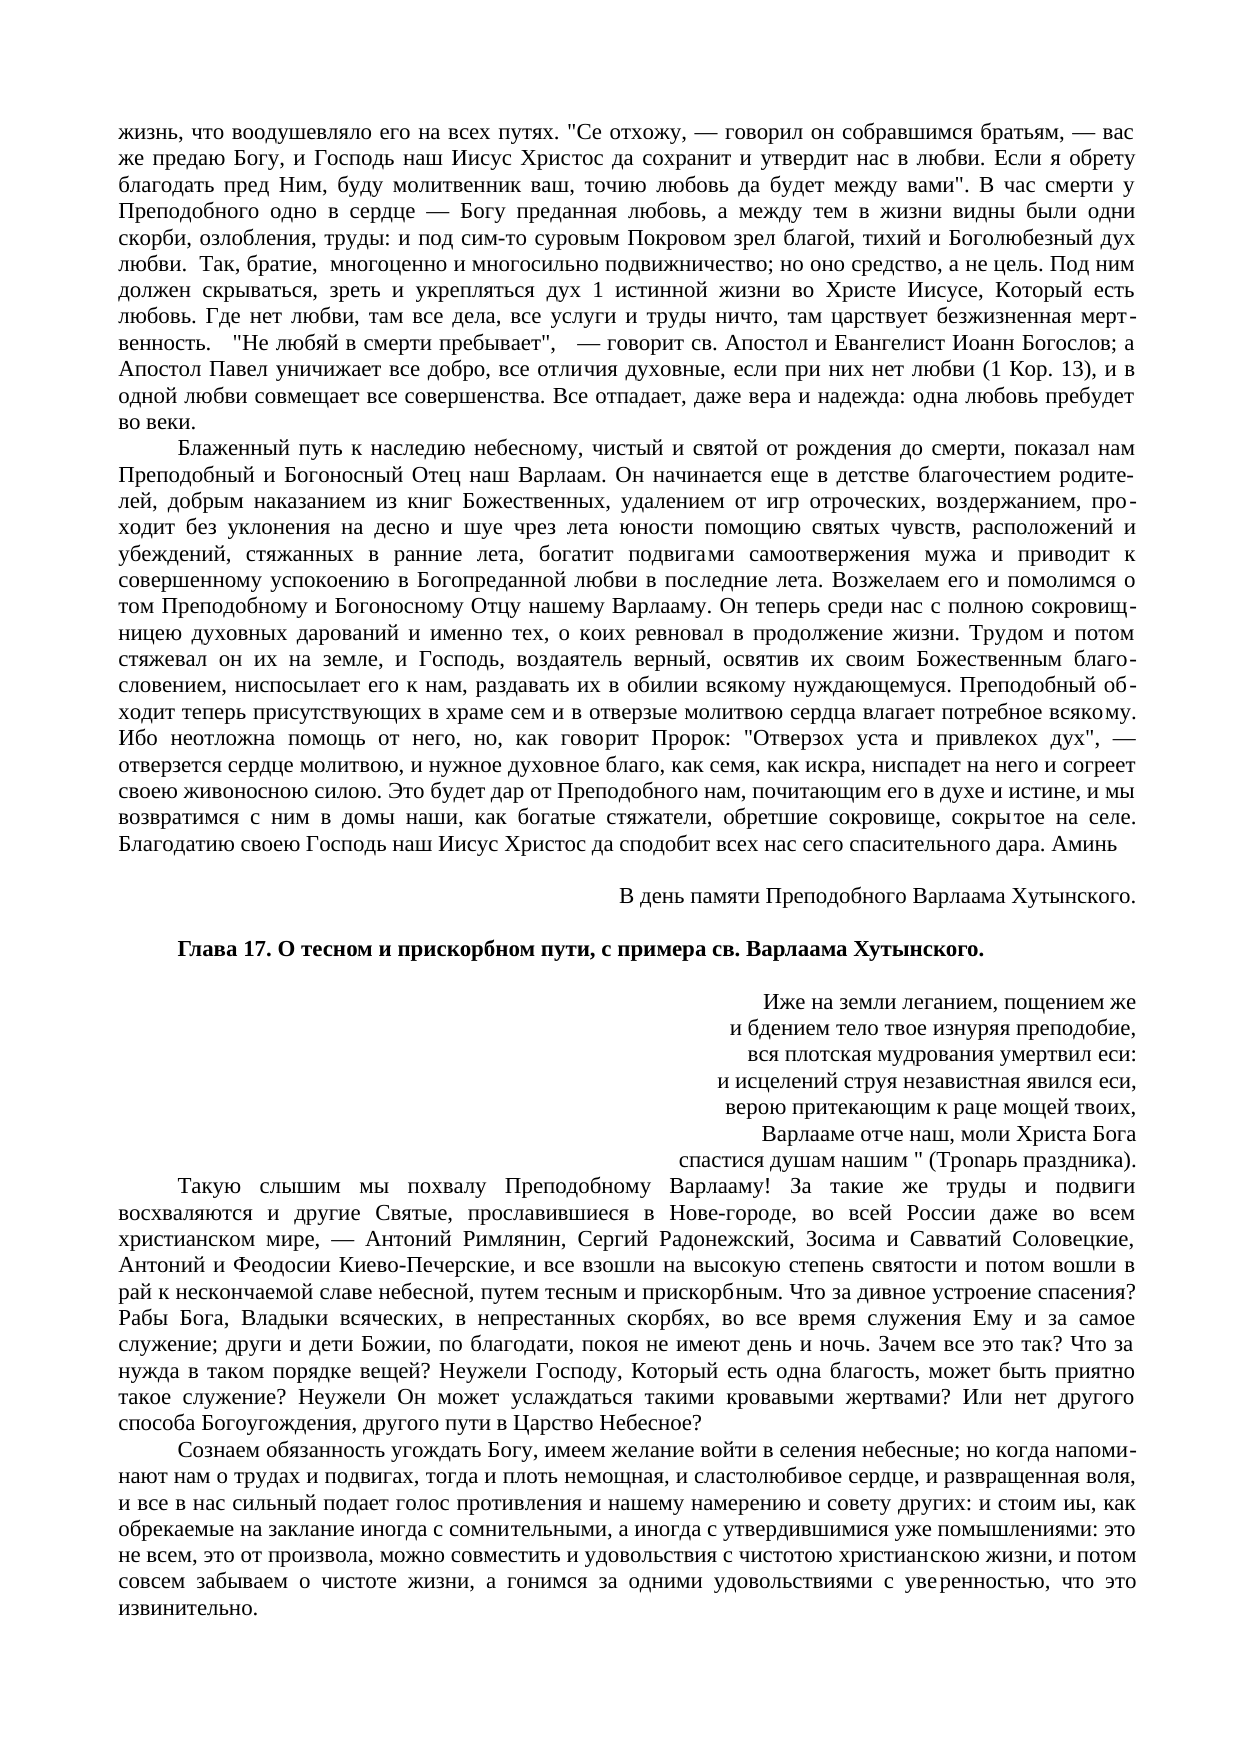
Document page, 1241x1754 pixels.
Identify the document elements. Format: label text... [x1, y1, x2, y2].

subtitle Глава 17. О тесном и прискорбном пути, с примера св. Варлаама Хутынского. [118, 935, 1137, 961]
text В день памяти Преподобного Варлаама Хутынского. [118, 882, 1137, 909]
text Блаженный путь к наследию небесному, чистый и святой от рождения до смерти, показал нам Преподобный и Богоносный Отец наш Варлаам. Он начинается еще в детстве благочестием родите-лей, добрым наказанием из книг Божественных, удалением от игр отроческих, воздержанием, проходит без уклонения на десно и шуе чрез лета юности помощию святых чувств, расположений и убеждений, стяжанных в ранние лета, богатит подвигами самоотвержения мужа и приводит к совершенному успокоению в Богопреданной любви в последние лета. Возжелаем его и помолимся о том Преподобному и Богоносному Отцу нашему Варлааму. Он теперь среди нас с полною сокровищницею духовных дарований и именно тех, о коих ревновал в продолжение жизни. Трудом и потом стяжевал он их на земле, и Господь, воздаятель верный, освятив их своим Божественным благословением, ниспосылает его к нам, раздавать их в обилии всякому нуждающемуся. Преподобный обходит теперь присутствующих в храме сем и в отверзые молитвою сердца влагает потребное всякому. Ибо неотложна помощь от него, но, как говорит Пророк: "Отверзох уста и привлекох дух", — отверзется сердце молитвою, и нужное духовное благо, как семя, как искра, ниспадет на него и согреет своею живоносною силою. Это будет дар от Преподобного нам, почитающим его в духе и истине, и мы возвратимся с ним в домы наши, как богатые стяжатели, обретшие сокровище, сокрытое на селе. Благодатию своею Господь наш Иисус Христос да сподобит всех нас сего спасительного дара. Аминь [118, 434, 1137, 856]
text и бдением тело твое изнуряя преподобие, [118, 1014, 1137, 1041]
text Иже на земли леганием, пощением же [118, 988, 1137, 1014]
text и исцелений струя независтная явился ecи, [118, 1067, 1137, 1093]
text Такую слышим мы похвалу Преподобному Варлааму! За такие же труды и подвиги восхваляются и другие Святые, прославившиеся в Нове-городе, во всей России даже во всем христианском мире, — Антоний Римлянин, Сергий Радонежский, Зосима и Савватий Соловецкие, Антоний и Феодосии Киево-Печерские, и все взошли на высокую степень святости и потом вошли в рай к нескончаемой славе небесной, путем тесным и прискорбным. Что за дивное устроение спасения? Рабы Бога, Владыки всяческих, в непрестанных скорбях, во все время служения Ему и за самое служение; други и дети Божии, по благодати, покоя не имеют день и ночь. Зачем все это так? Что за нужда в таком порядке вещей? Неужели Господу, Который есть одна благость, может быть приятно такое служение? Неужели Он может услаждаться такими кровавыми жертвами? Или нет другого способа Богоугождения, другого пути в Царство Небесное? [118, 1172, 1137, 1436]
text Варлааме отче наш, моли Христа Бога [118, 1119, 1137, 1146]
text Сознаем обязанность угождать Богу, имеем желание войти в селения небесные; но когда напоминают нам о трудах и подвигах, тогда и плоть немощная, и сластолюбивое сердце, и развращенная воля, и все в нас сильный подает голос противления и нашему намерению и совету других: и стоим иы, как обрекаемые на заклание иногда с сомнительными, а иногда с утвердившимися уже помышлениями: это не всем, это от произвола, можно совместить и удовольствия с чистотою христианскою жизни, и потом совсем забываем о чистоте жизни, а гонимся за одними удовольствиями с уверенностью, что это извинительно. [118, 1436, 1137, 1620]
text верою притекающим к раце мощей твоих, [118, 1093, 1137, 1119]
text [118, 118, 1137, 434]
text спастися душам нашим " (Трonapь праздника). [118, 1146, 1137, 1172]
text вся плотская мудрования умертвил ecи: [118, 1041, 1137, 1067]
